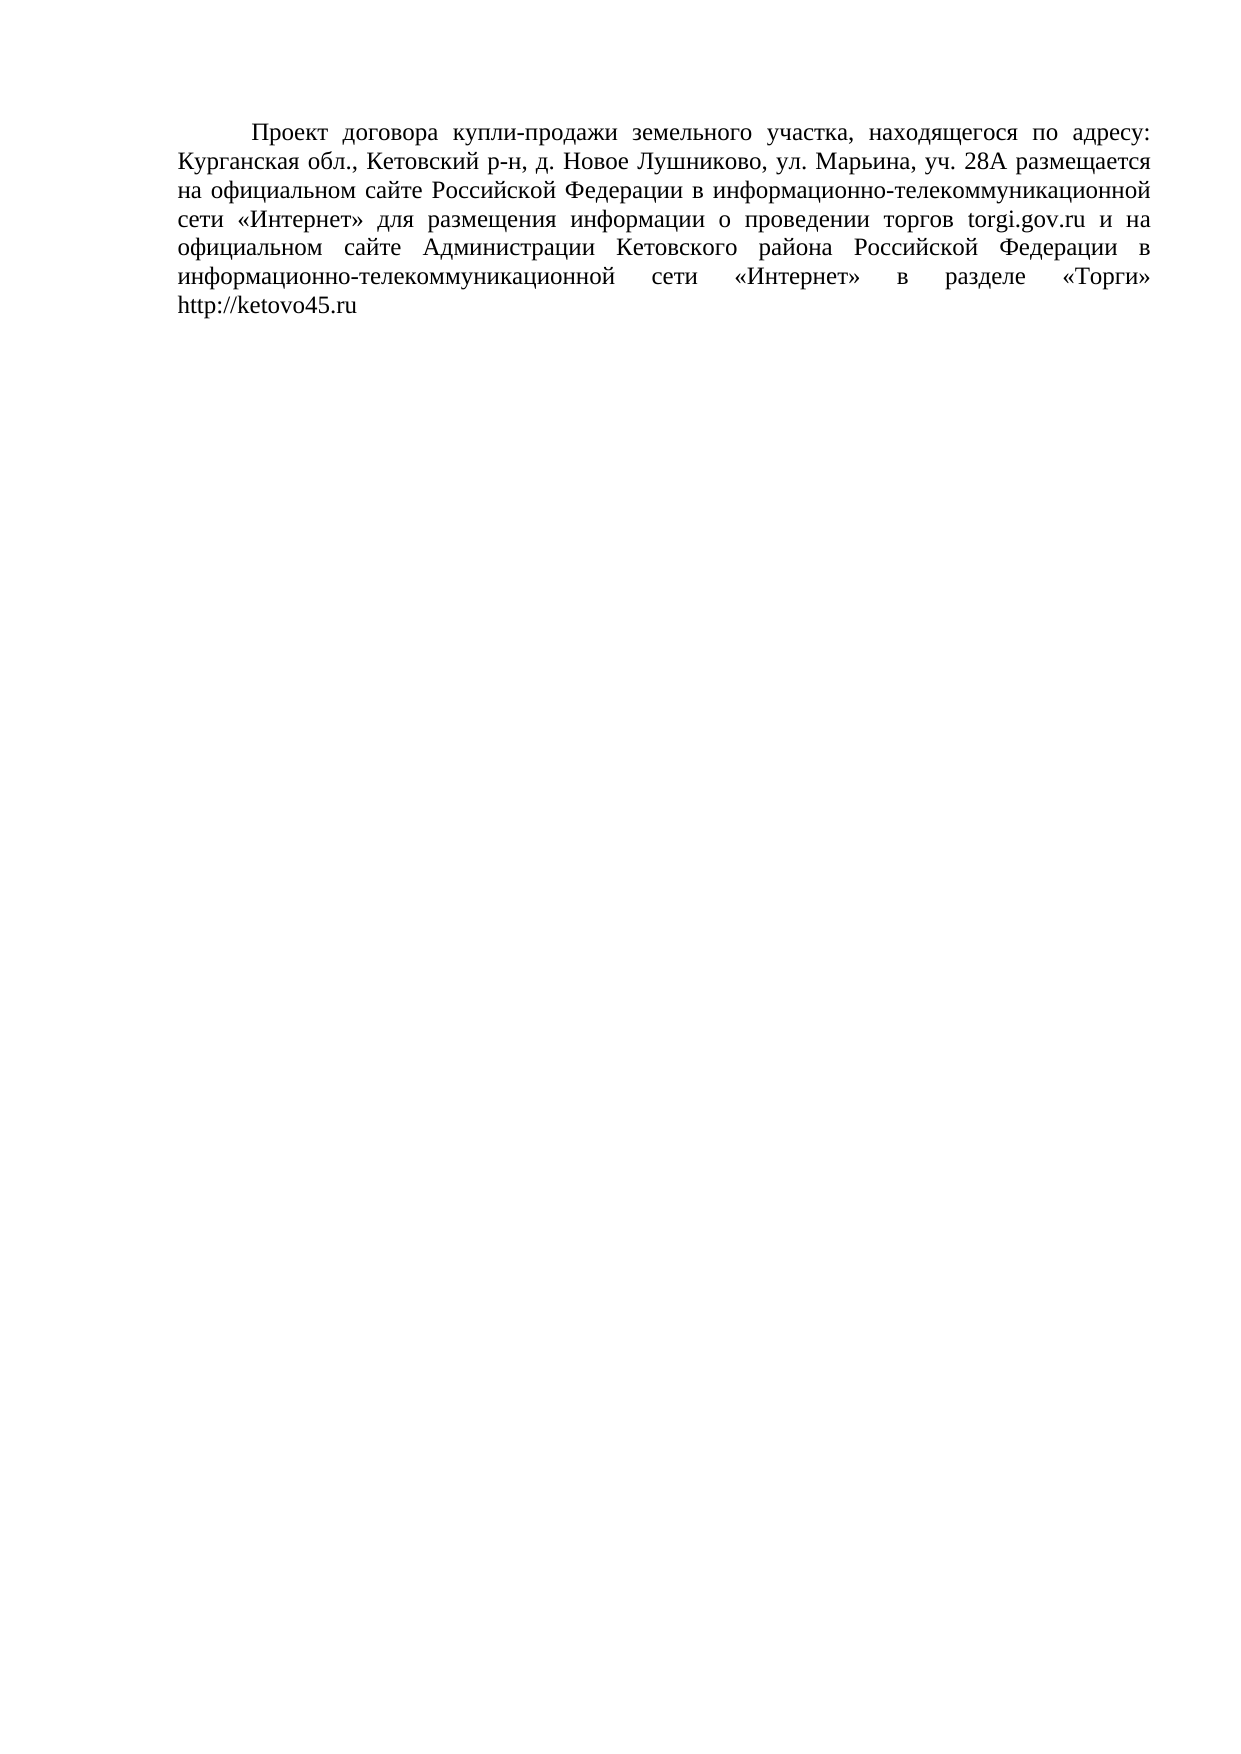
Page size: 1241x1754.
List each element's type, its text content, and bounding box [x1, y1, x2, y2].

text Проект договора купли-продажи земельного участка, находящегося по адресу: Курганская обл., Кетовский р-н, д. Новое Лушниково, ул. Марьина, уч. 28А размещается на официальном сайте Российской Федерации в информационно-телекоммуникационной сети «Интернет» для размещения информации о проведении торгов torgi.gov.ru и на официальном сайте Администрации Кетовского района Российской Федерации в информационно-телекоммуникационной сети «Интернет» в разделе «Торги» http://ketovo45.ru [177, 117, 1152, 319]
